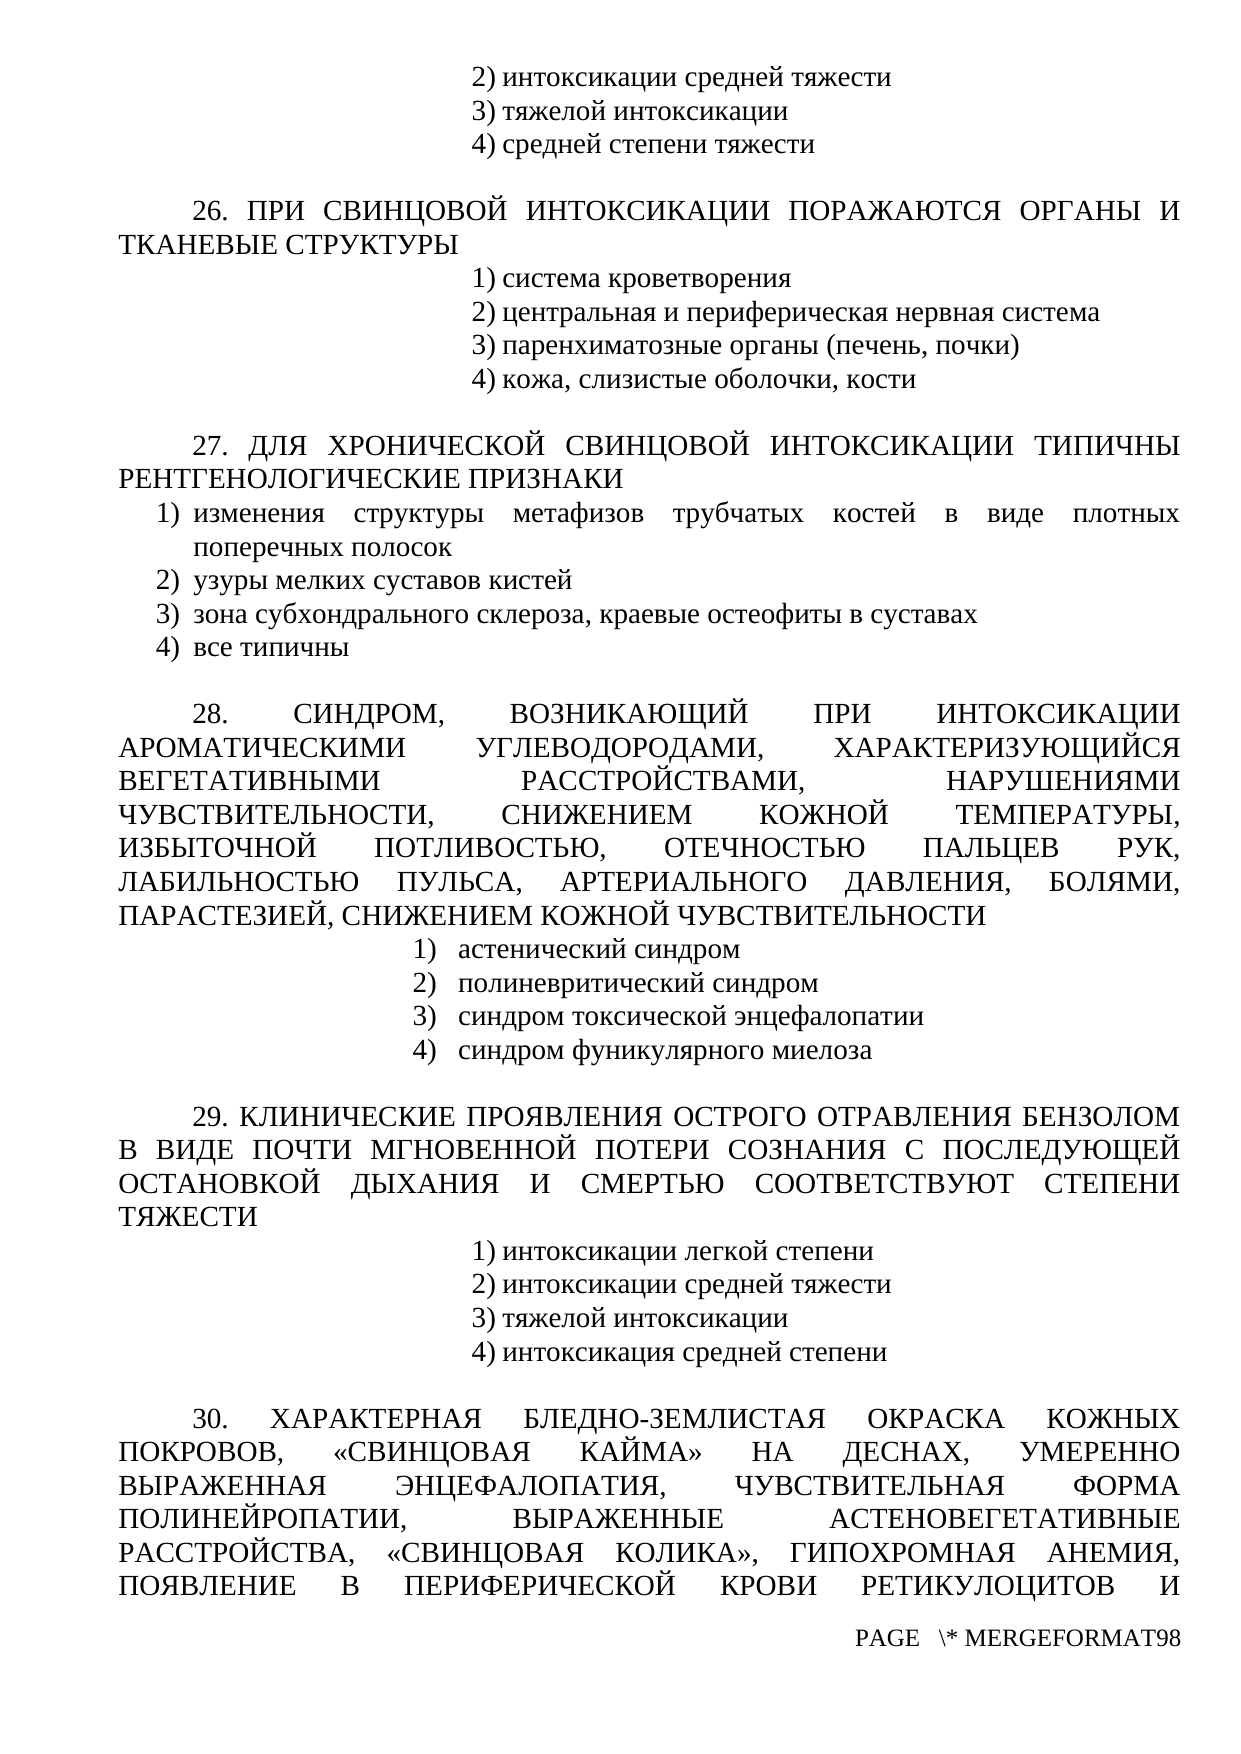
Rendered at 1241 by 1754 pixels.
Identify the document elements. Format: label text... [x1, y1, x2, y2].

list зона субхондрального склероза, краевые остеофиты в суставах [156, 596, 1181, 629]
list все типичны [156, 629, 1181, 663]
list интоксикации средней тяжести [471, 59, 1181, 93]
text 29. КЛИНИЧЕСКИЕ ПРОЯВЛЕНИЯ ОСТРОГО ОТРАВЛЕНИЯ БЕНЗОЛОМ В ВИДЕ ПОЧТИ МГНОВЕННОЙ ПОТЕРИ СОЗНАНИЯ С ПОСЛЕДУЮЩЕЙ ОСТАНОВКОЙ ДЫХАНИЯ И СМЕРТЬЮ СООТВЕТСТВУЮТ СТЕПЕНИ ТЯЖЕСТИ [118, 1099, 1181, 1233]
list система кроветворения [471, 260, 1181, 294]
text 26. ПРИ СВИНЦОВОЙ ИНТОКСИКАЦИИ ПОРАЖАЮТСЯ ОРГАНЫ И ТКАНЕВЫЕ СТРУКТУРЫ [118, 193, 1181, 260]
list тяжелой интоксикации [471, 1300, 1181, 1334]
list узуры мелких суставов кистей [156, 562, 1181, 596]
text 28. СИНДРОМ, ВОЗНИКАЮЩИЙ ПРИ ИНТОКСИКАЦИИ АРОМАТИЧЕСКИМИ УГЛЕВОДОРОДАМИ, ХАРАКТЕРИЗУЮЩИЙСЯ ВЕГЕТАТИВНЫМИ РАССТРОЙСТВАМИ, НАРУШЕНИЯМИ ЧУВСТВИТЕЛЬНОСТИ, СНИЖЕНИЕМ КОЖНОЙ ТЕМПЕРАТУРЫ, ИЗБЫТОЧНОЙ ПОТЛИВОСТЬЮ, ОТЕЧНОСТЬЮ ПАЛЬЦЕВ РУК, ЛАБИЛЬНОСТЬЮ ПУЛЬСА, АРТЕРИАЛЬНОГО ДАВЛЕНИЯ, БОЛЯМИ, ПАРАСТЕЗИЕЙ, СНИЖЕНИЕМ КОЖНОЙ ЧУВСТВИТЕЛЬНОСТИ [118, 696, 1181, 931]
list интоксикации средней тяжести [471, 1267, 1181, 1300]
text 27. ДЛЯ ХРОНИЧЕСКОЙ СВИНЦОВОЙ ИНТОКСИКАЦИИ ТИПИЧНЫ РЕНТГЕНОЛОГИЧЕСКИЕ ПРИЗНАКИ [118, 428, 1181, 495]
list интоксикация средней степени [471, 1334, 1181, 1367]
list интоксикации легкой степени [471, 1233, 1181, 1267]
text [118, 1401, 1181, 1602]
list изменения структуры метафизов трубчатых костей в виде плотных поперечных полосок [156, 495, 1181, 562]
list кожа, слизистые оболочки, кости [471, 361, 1181, 394]
list синдром токсической энцефалопатии [412, 998, 1181, 1032]
list синдром фуникулярного миелоза [412, 1032, 1181, 1065]
list средней степени тяжести [471, 126, 1181, 160]
list тяжелой интоксикации [471, 93, 1181, 126]
list паренхиматозные органы (печень, почки) [471, 327, 1181, 361]
list полиневритический синдром [412, 965, 1181, 998]
list астенический синдром [412, 931, 1181, 965]
list центральная и периферическая нервная система [471, 294, 1181, 327]
